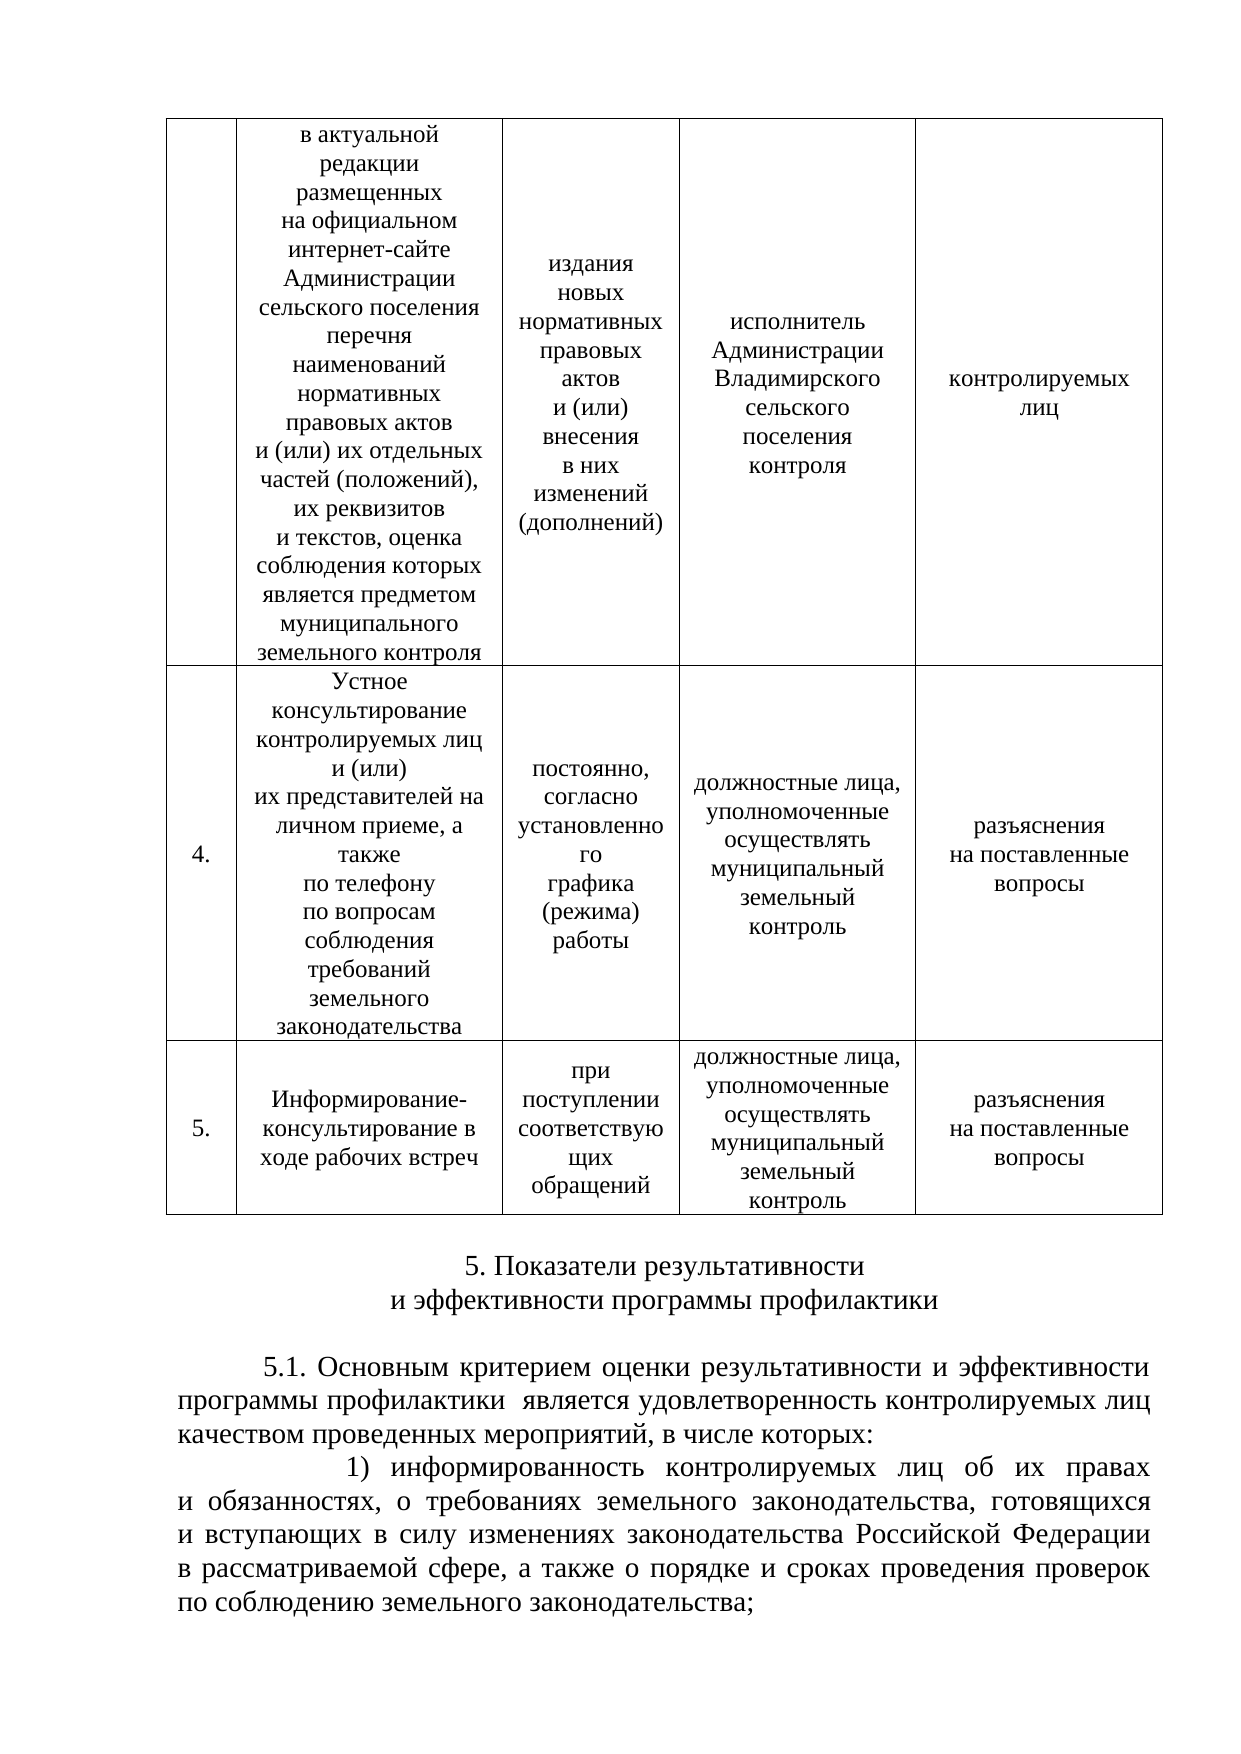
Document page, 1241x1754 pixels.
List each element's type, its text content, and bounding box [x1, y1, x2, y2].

table_cell Информирование- консультирование в ходе рабочих встреч [237, 1041, 502, 1214]
text 5.1. Основным критерием оценки результативности и эффективности программы профилактики является удовлетворенность контролируемых лиц качеством проведенных мероприятий, в числе которых: [177, 1349, 1152, 1449]
table_cell 3. [167, 119, 236, 665]
table_cell Устное консультирование контролируемых лиц и (или) их представителей на личном приеме, а также по телефону по вопросам соблюдения требований земельного законодательства [237, 666, 502, 1040]
table_cell 5. [167, 1041, 236, 1214]
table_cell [503, 119, 679, 665]
text и эффективности программы профилактики [177, 1282, 1152, 1315]
table_cell разъяснения на поставленные вопросы [916, 1041, 1162, 1214]
table_cell должностные лица, уполномоченные осуществлять муниципальный земельный контроль [680, 1041, 915, 1214]
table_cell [916, 119, 1162, 665]
table_cell постоянно, согласно установленного графика (режима) работы [503, 666, 679, 1040]
table_cell должностные лица, уполномоченные осуществлять муниципальный земельный контроль [680, 666, 915, 1040]
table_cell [237, 119, 502, 665]
text 5. Показатели результативности [177, 1248, 1152, 1282]
table_cell 4. [167, 666, 236, 1040]
table_cell разъяснения на поставленные вопросы [916, 666, 1162, 1040]
table_cell при поступлении соответствующих обращений [503, 1041, 679, 1214]
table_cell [680, 119, 915, 665]
text 1) информированность контролируемых лиц об их правах и обязанностях, о требованиях земельного законодательства, готовящихся и вступающих в силу изменениях законодательства Российской Федерации в рассматриваемой сфере, а также о порядке и сроках проведения проверок по соблюдению земельного законодательства; [177, 1449, 1152, 1617]
